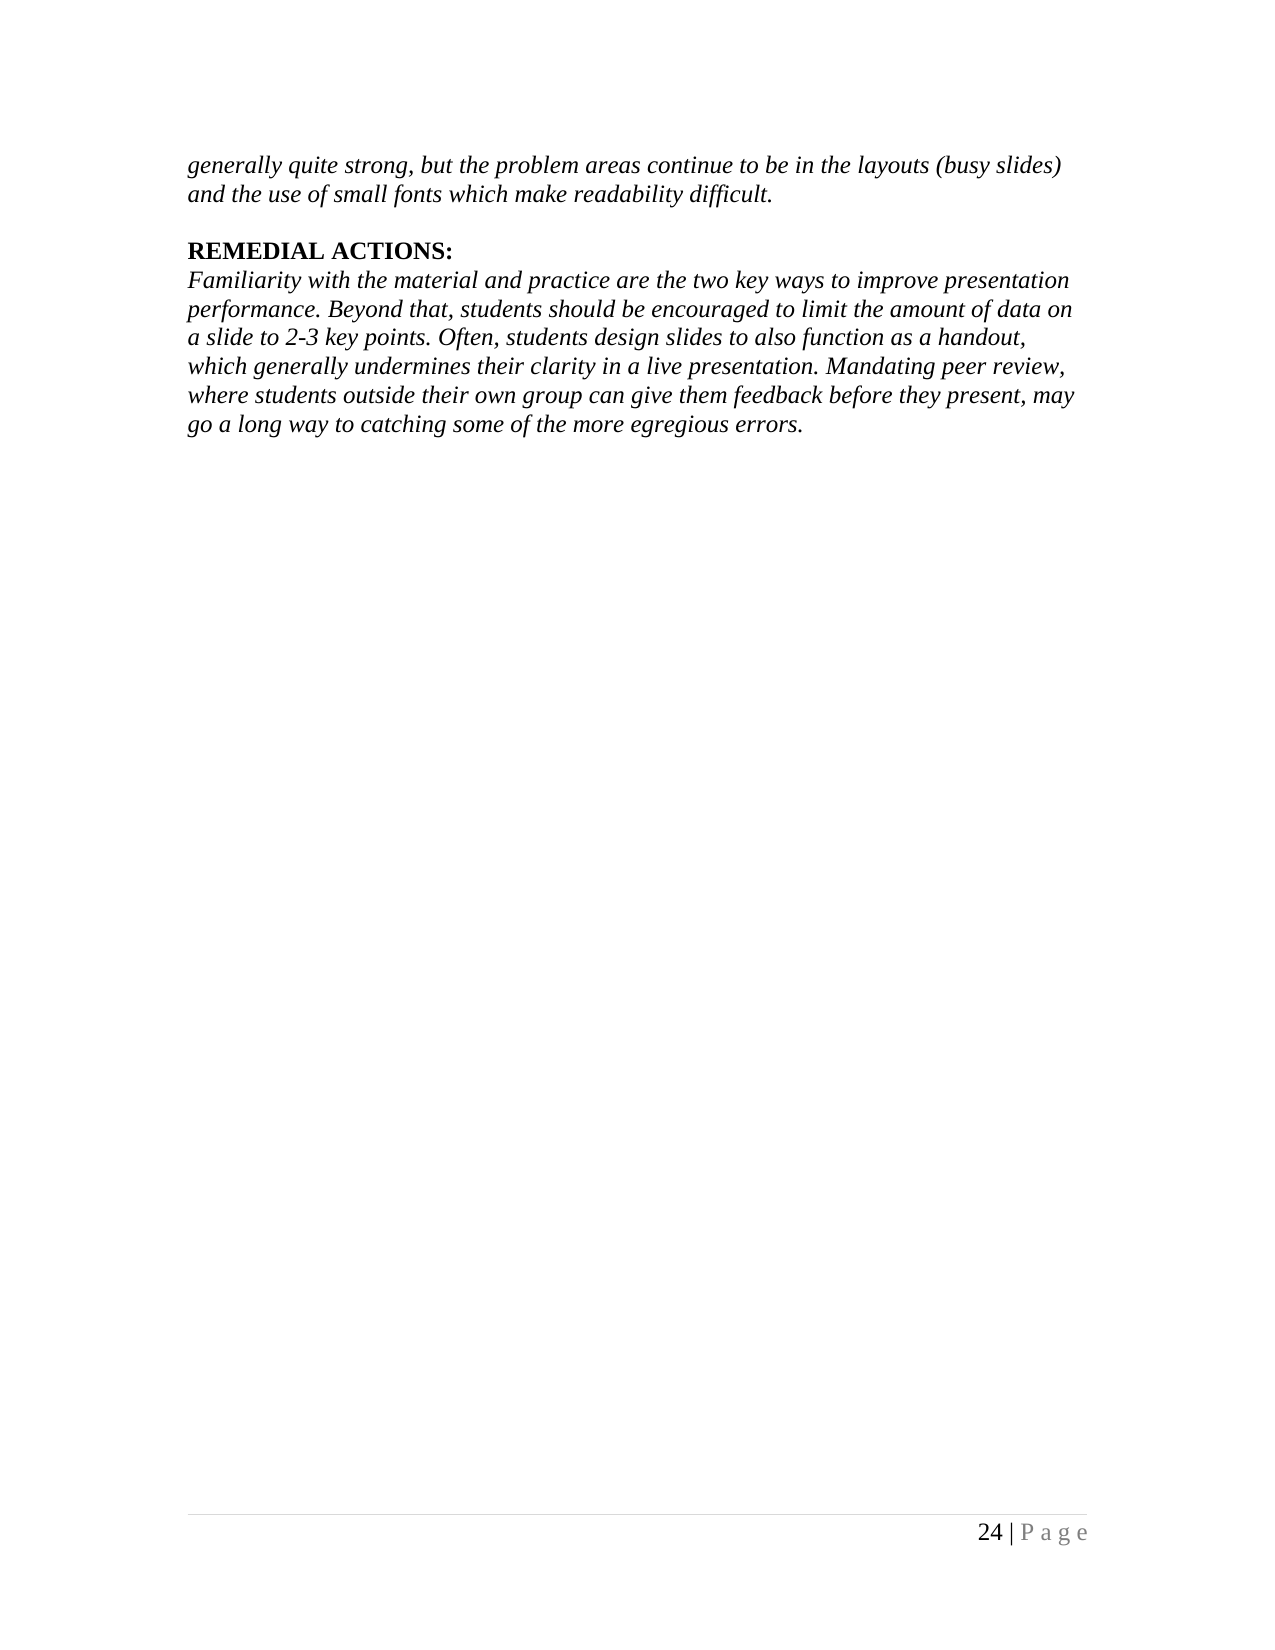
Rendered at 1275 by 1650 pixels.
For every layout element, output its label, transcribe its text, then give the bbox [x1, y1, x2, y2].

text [187, 150, 1087, 207]
text Familiarity with the material and practice are the two key ways to improve presentation performance. Beyond that, students should be encouraged to limit the amount of data on a slide to 2-3 key points. Often, students design slides to also function as a handout, which generally undermines their clarity in a live presentation. Mandating peer review, where students outside their own group can give them feedback before they present, may go a long way to catching some of the more egregious errors. [187, 265, 1087, 437]
text REMEDIAL ACTIONS: [187, 236, 1087, 265]
